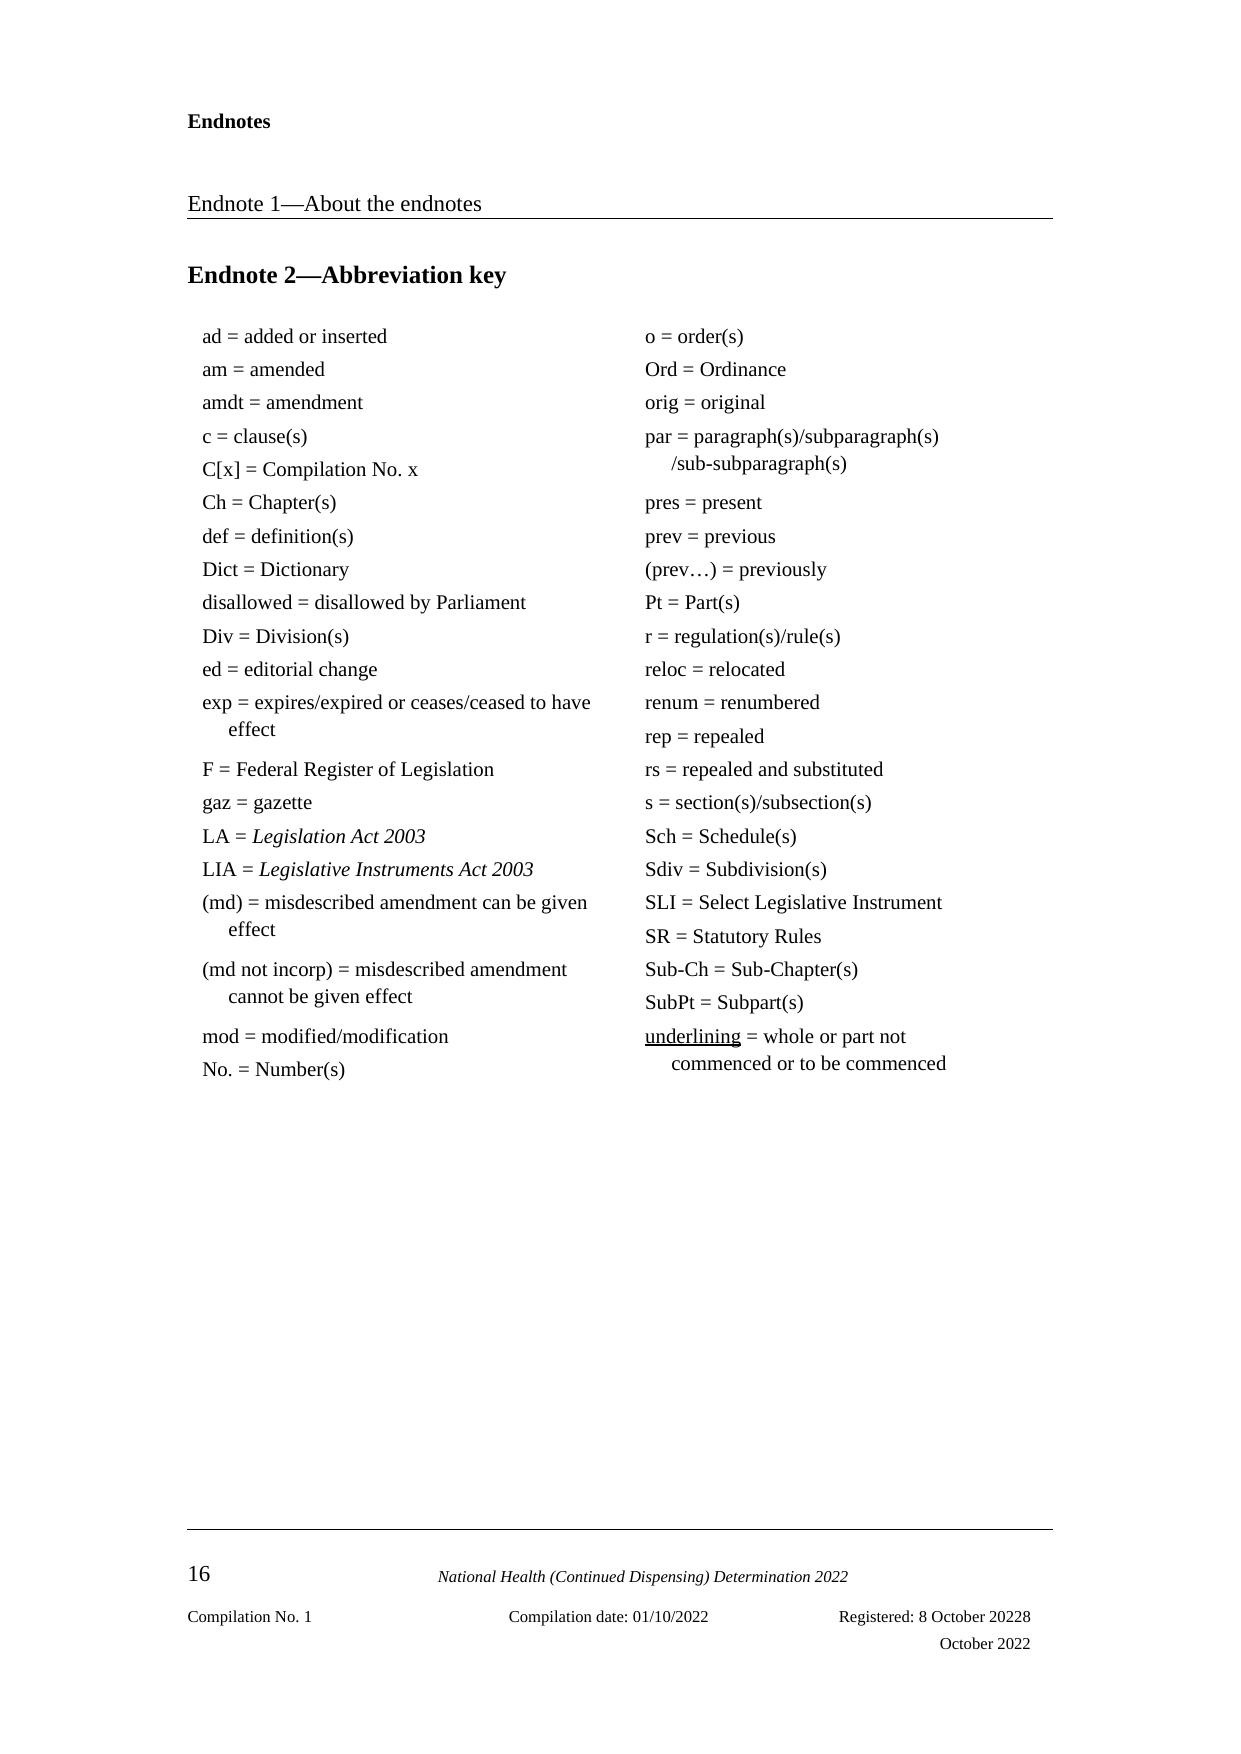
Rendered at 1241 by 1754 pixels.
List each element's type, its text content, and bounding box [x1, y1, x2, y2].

table_cell C[x] = Compilation No. x [187, 448, 630, 481]
table_cell Sch = Schedule(s) [630, 814, 1014, 848]
table_cell amdt = amendment [187, 381, 630, 414]
table_cell pres = present [630, 481, 1014, 514]
table_cell effect [187, 914, 630, 948]
table_cell SR = Statutory Rules [630, 914, 1014, 948]
table_cell c = clause(s) [187, 414, 630, 448]
table_cell def = definition(s) [187, 514, 630, 548]
table_cell renum = renumbered [630, 681, 1014, 714]
table_cell am = amended [187, 348, 630, 381]
table_header ad = added or inserted [187, 314, 630, 348]
table_cell rep = repealed [630, 714, 1014, 748]
table_cell Ch = Chapter(s) [187, 481, 630, 514]
table_cell LA = Legislation Act 2003 [187, 814, 630, 848]
table_cell ed = editorial change [187, 648, 630, 681]
table_cell rs = repealed and substituted [630, 748, 1014, 781]
table_cell effect [187, 714, 630, 748]
table_cell mod = modified/modification [187, 1014, 630, 1048]
table_cell cannot be given effect [187, 981, 630, 1014]
table_cell Sub-Ch = Sub-Chapter(s) [630, 948, 1014, 981]
subtitle Endnote 2—Abbreviation key [187, 261, 1053, 289]
table_cell Div = Division(s) [187, 614, 630, 648]
table_cell s = section(s)/subsection(s) [630, 781, 1014, 814]
table_cell Ord = Ordinance [630, 348, 1014, 381]
table_cell (prev…) = previously [630, 548, 1014, 581]
table_cell prev = previous [630, 514, 1014, 548]
table_cell commenced or to be commenced [630, 1048, 1014, 1081]
table_cell Pt = Part(s) [630, 581, 1014, 614]
table_cell No. = Number(s) [187, 1048, 630, 1081]
table_cell reloc = relocated [630, 648, 1014, 681]
table_cell Sdiv = Subdivision(s) [630, 848, 1014, 881]
table_cell (md) = misdescribed amendment can be given [187, 881, 630, 914]
table_cell LIA = Legislative Instruments Act 2003 [187, 848, 630, 881]
table_cell F = Federal Register of Legislation [187, 748, 630, 781]
table_cell r = regulation(s)/rule(s) [630, 614, 1014, 648]
table_cell /sub-subparagraph(s) [630, 448, 1014, 481]
table_cell par = paragraph(s)/subparagraph(s) [630, 414, 1014, 448]
table_cell Dict = Dictionary [187, 548, 630, 581]
table_cell exp = expires/expired or ceases/ceased to have [187, 681, 630, 714]
table_cell disallowed = disallowed by Parliament [187, 581, 630, 614]
table_cell underlining = whole or part not [630, 1014, 1014, 1048]
table_cell SubPt = Subpart(s) [630, 981, 1014, 1014]
table_cell gaz = gazette [187, 781, 630, 814]
table_cell orig = original [630, 381, 1014, 414]
table_header o = order(s) [630, 314, 1014, 348]
table_cell SLI = Select Legislative Instrument [630, 881, 1014, 914]
table_cell (md not incorp) = misdescribed amendment [187, 948, 630, 981]
